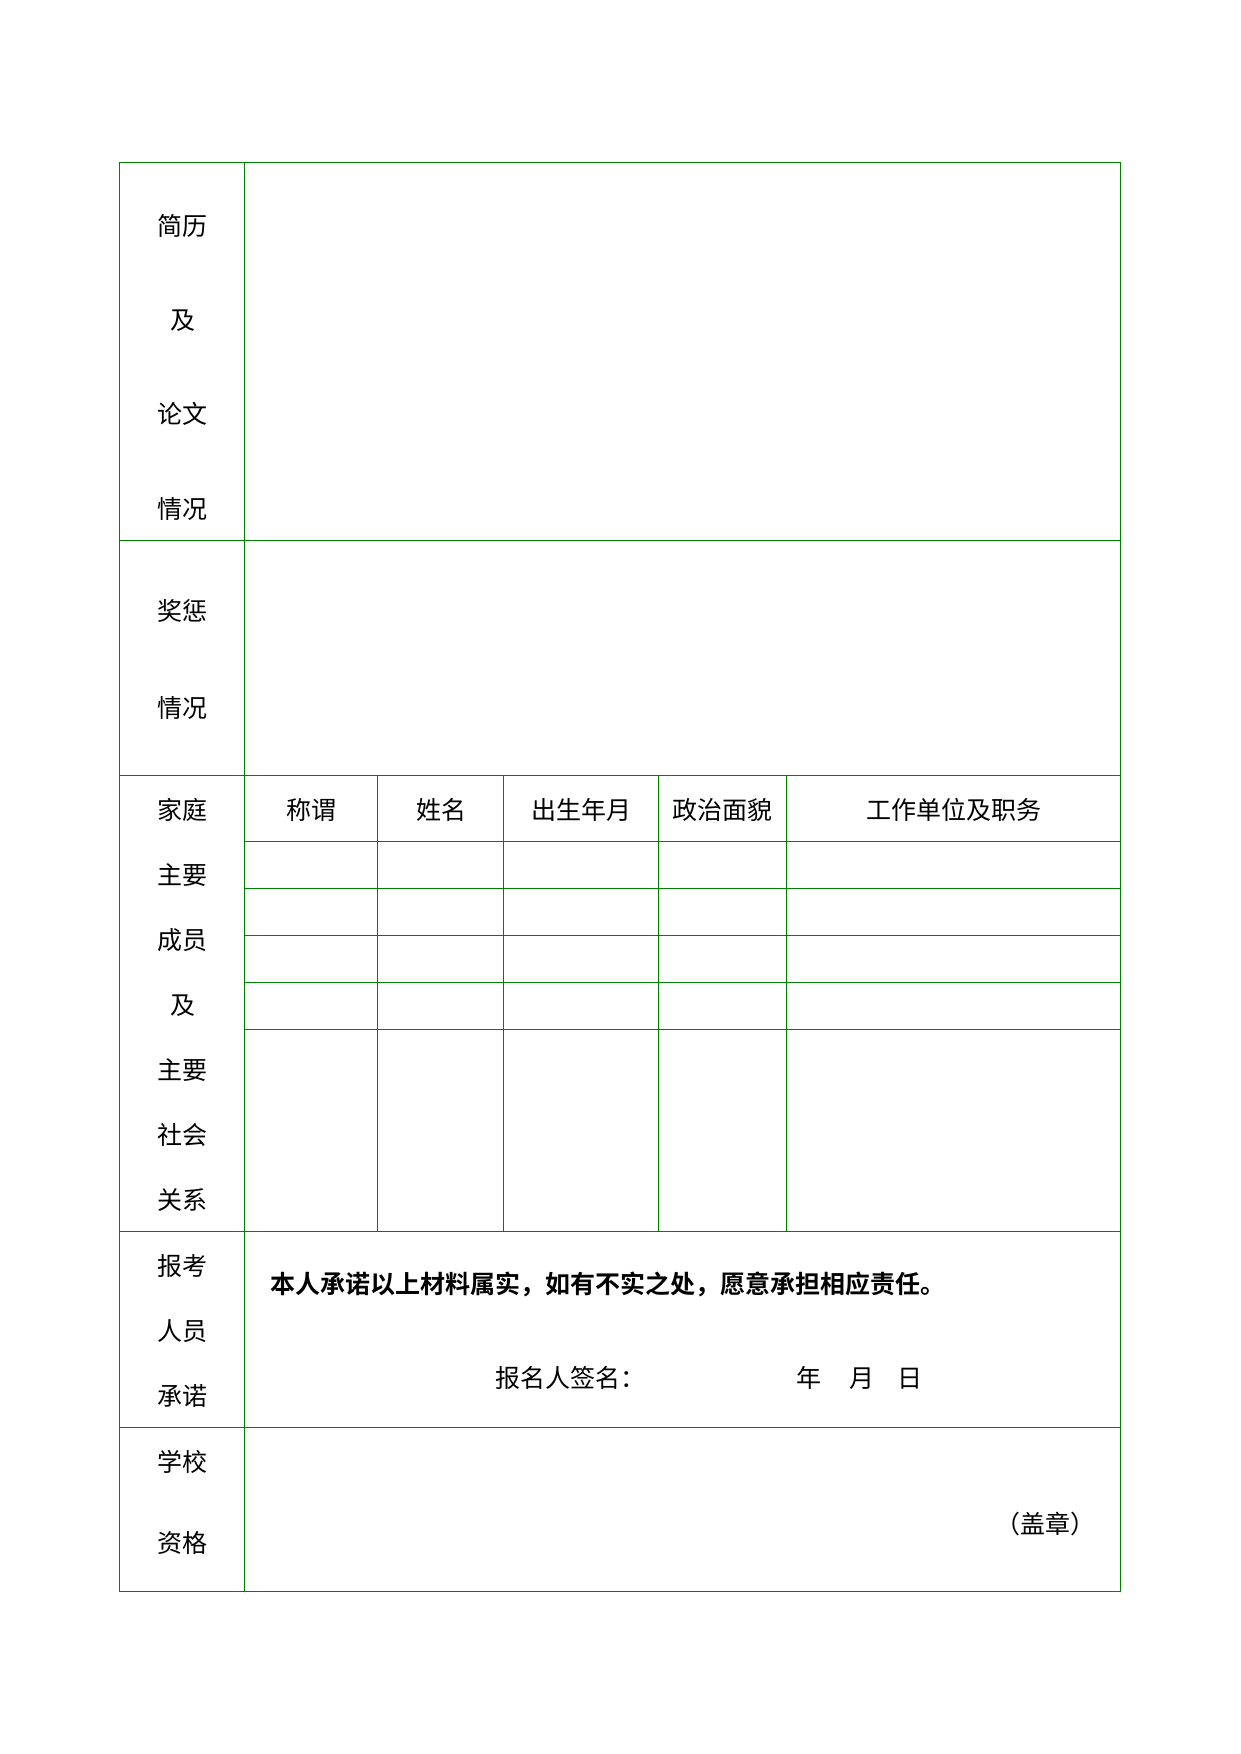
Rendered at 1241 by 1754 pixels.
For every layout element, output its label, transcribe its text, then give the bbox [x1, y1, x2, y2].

table_cell 报考 人员 承诺 [120, 1232, 244, 1427]
table_cell [378, 842, 503, 888]
table_cell （盖章） 年 月 日 [245, 1428, 1120, 1591]
table_cell [659, 1030, 786, 1231]
table_cell 政治面貌 [659, 776, 786, 841]
table_cell [504, 889, 658, 935]
table_cell [245, 1030, 377, 1231]
table_cell [659, 936, 786, 982]
table_cell [787, 983, 1120, 1028]
table_cell [504, 842, 658, 888]
table_cell 学校 资格 审核 意见 [120, 1428, 244, 1591]
table_cell [787, 1030, 1120, 1231]
table_cell [245, 889, 377, 935]
table_cell [787, 842, 1120, 888]
table_cell [378, 889, 503, 935]
table_cell [245, 163, 1120, 540]
table_cell 称谓 [245, 776, 377, 841]
table_cell [504, 936, 658, 982]
table_cell [787, 889, 1120, 935]
table_cell [245, 842, 377, 888]
table_cell 个人 简历 及 论文 情况 [120, 163, 244, 540]
table_cell 奖惩 情况 [120, 541, 244, 775]
table_cell [659, 983, 786, 1028]
table_cell [245, 936, 377, 982]
table_cell [378, 983, 503, 1028]
table_cell 工作单位及职务 [787, 776, 1120, 841]
table_cell [378, 936, 503, 982]
table_cell 姓名 [378, 776, 503, 841]
table_cell [378, 1030, 503, 1231]
table_cell [787, 936, 1120, 982]
table_cell 家庭 主要 成员 及 主要 社会 关系 [120, 776, 244, 1231]
table_cell [245, 983, 377, 1028]
table_cell [659, 842, 786, 888]
table_cell 本人承诺以上材料属实，如有不实之处，愿意承担相应责任。 报名人签名： 年 月 日 [245, 1232, 1120, 1427]
table_cell [659, 889, 786, 935]
table_cell [504, 1030, 658, 1231]
table_cell [504, 983, 658, 1028]
table_cell 出生年月 [504, 776, 658, 841]
table_cell [245, 541, 1120, 775]
